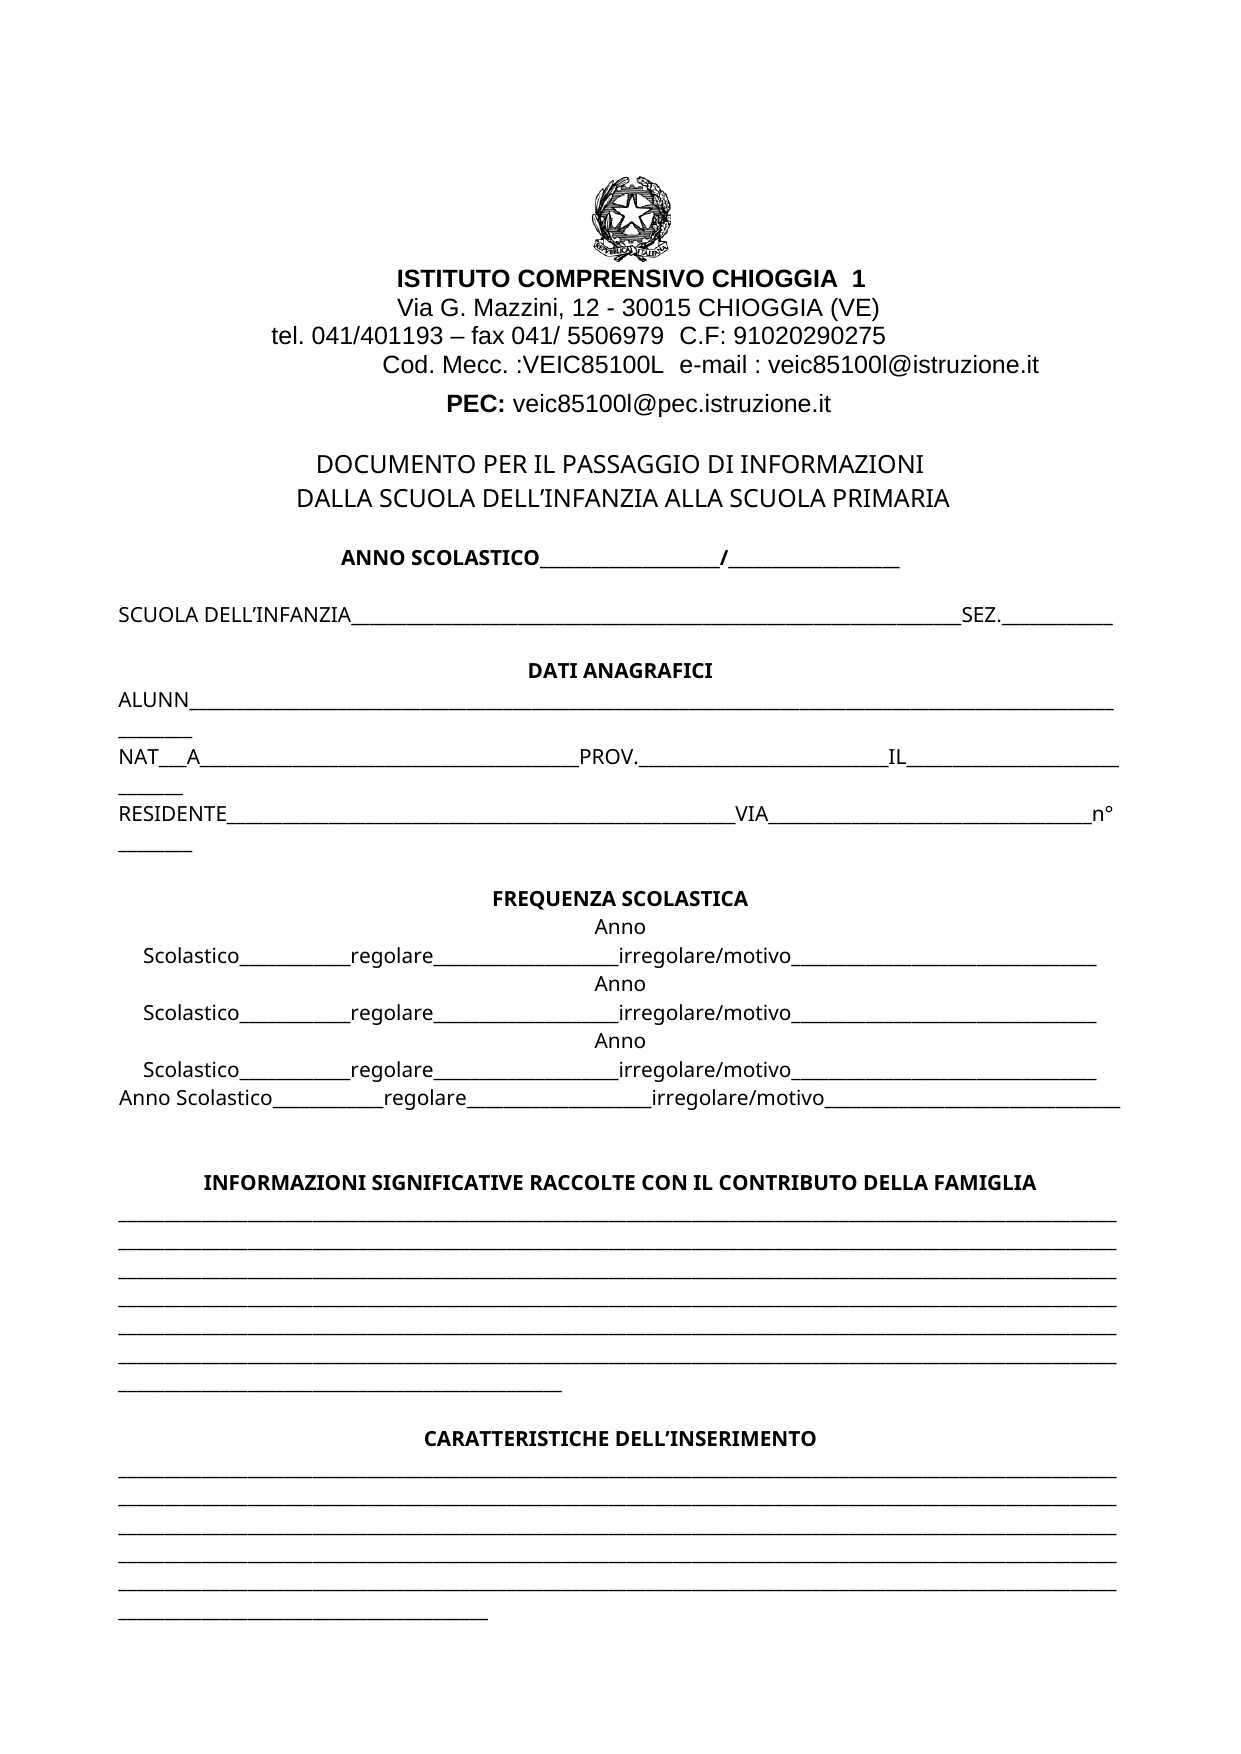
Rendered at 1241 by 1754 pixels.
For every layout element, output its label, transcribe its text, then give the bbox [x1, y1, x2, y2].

text Anno Scolastico____________regolare____________________irregolare/motivo________________________________ [118, 1083, 1122, 1112]
text Anno Scolastico____________regolare____________________irregolare/motivo_________________________________ [118, 969, 1122, 1026]
picture [591, 176, 672, 264]
table_header ISTITUTO COMPRENSIVO CHIOGGIA 1 [111, 176, 1152, 446]
text FREQUENZA SCOLASTICA [118, 884, 1122, 912]
text INFORMAZIONI SIGNIFICATIVE RACCOLTE CON IL CONTRIBUTO DELLA FAMIGLIA [118, 1168, 1122, 1197]
text CARATTERISTICHE DELL’INSERIMENTO [118, 1424, 1122, 1453]
text ________________________________________________________________________________________________________________________________________________________________________________________________________________________________________________________________________________________________________________________________________________________________________________________________________________________________________________________________________________________________________________________________________________________________________________________________________________________________________________________________________________________________________________________ [118, 1197, 1122, 1396]
text DALLA SCUOLA DELL’INFANZIA ALLA SCUOLA PRIMARIA [118, 480, 1122, 514]
text DOCUMENTO PER IL PASSAGGIO DI INFORMAZIONI [118, 446, 1122, 480]
text Anno Scolastico____________regolare____________________irregolare/motivo_________________________________ [118, 912, 1122, 969]
text NAT___A_________________________________________PROV.___________________________IL______________________________ [118, 742, 1122, 799]
text ANNO SCOLASTICO_____________________/____________________ [118, 543, 1122, 571]
text SCUOLA DELL’INFANZIA__________________________________________________________________SEZ.____________ [118, 600, 1122, 628]
text RESIDENTE_______________________________________________________VIA___________________________________n°________ [118, 799, 1122, 856]
text Anno Scolastico____________regolare____________________irregolare/motivo_________________________________ [118, 1026, 1122, 1083]
text DATI ANAGRAFICI [118, 657, 1122, 685]
text ALUNN____________________________________________________________________________________________________________ [118, 685, 1122, 742]
text ____________________________________________________________________________________________________________________________________________________________________________________________________________________________________________________________________________________________________________________________________________________________________________________________________________________________________________________________________________________________________________________________________________________________________________________________________ [118, 1453, 1122, 1623]
